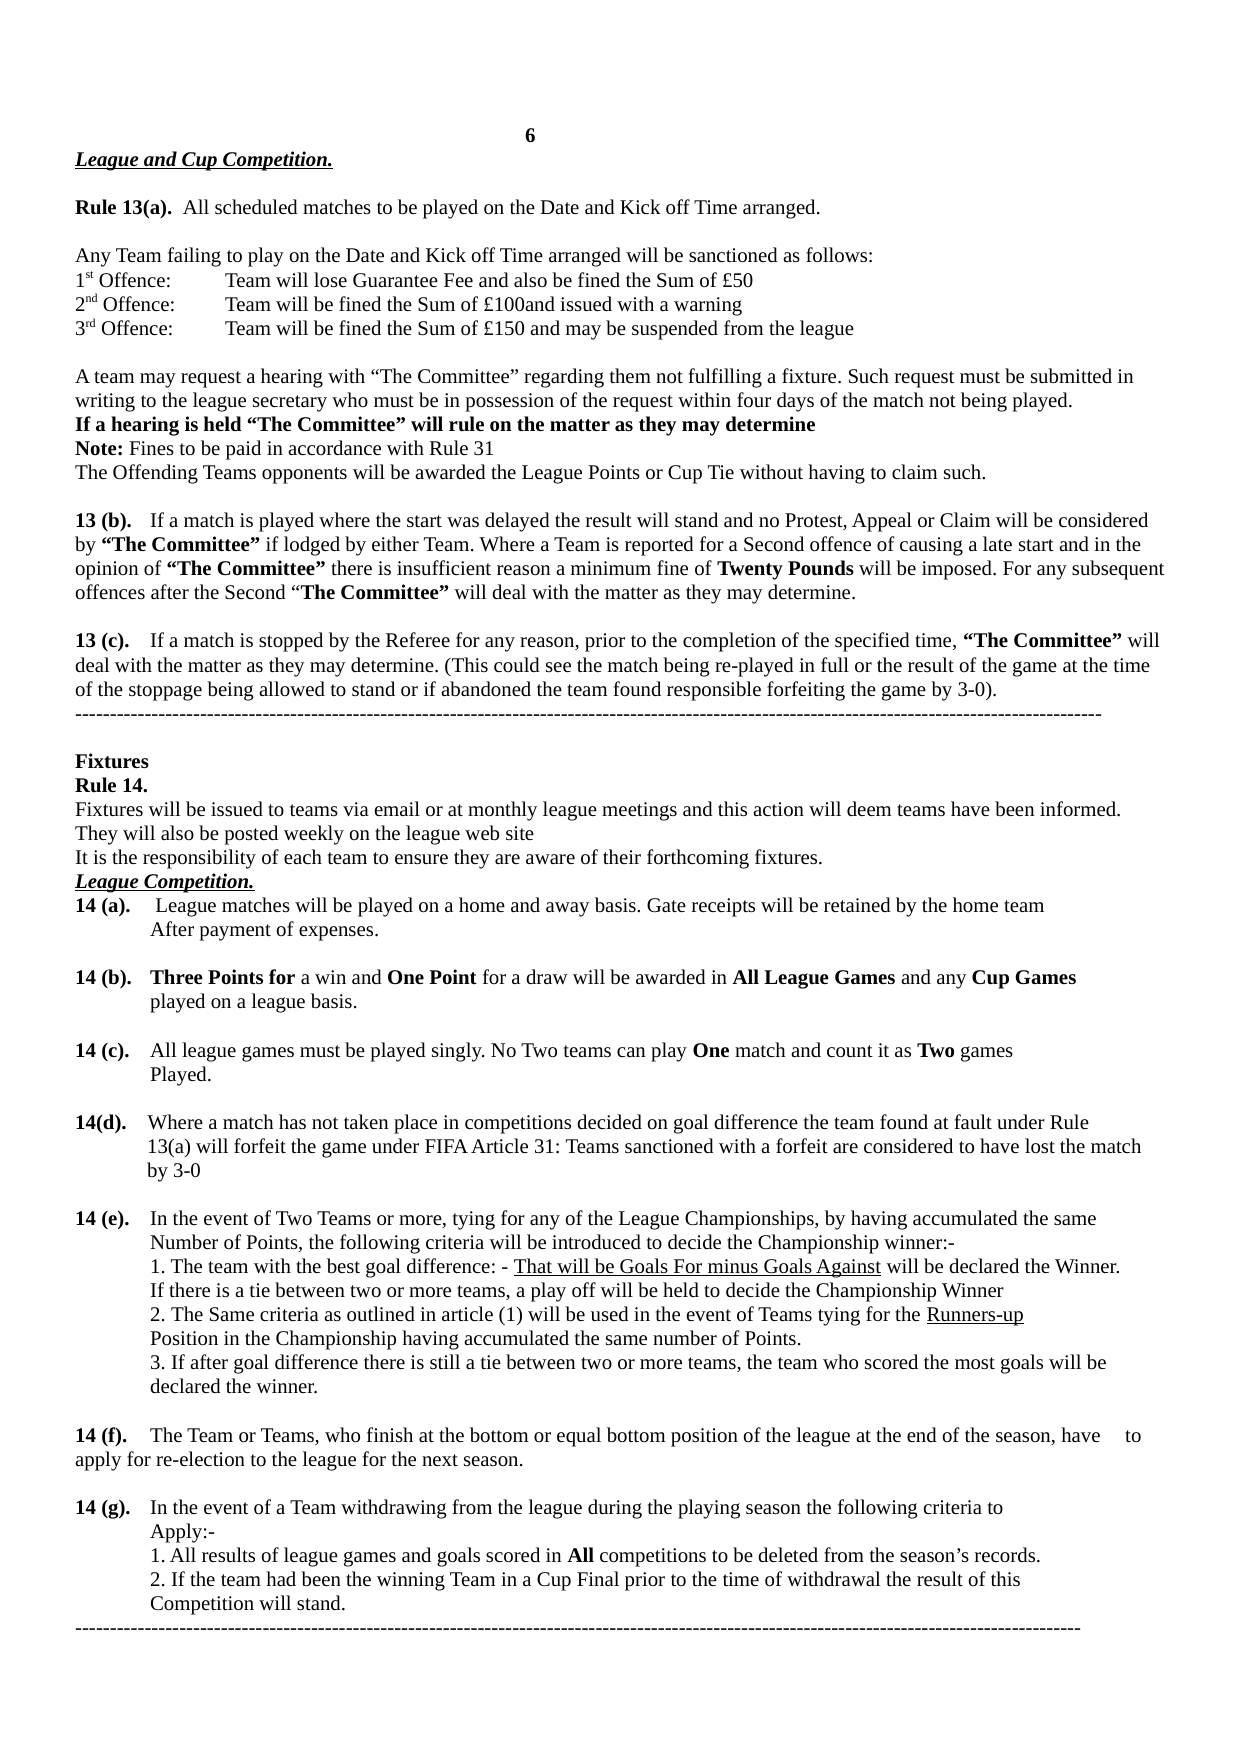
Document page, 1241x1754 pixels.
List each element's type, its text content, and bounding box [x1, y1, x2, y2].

text 14 (g). In the event of a Team withdrawing from the league during the playing season the following criteria to [75, 1495, 1165, 1519]
text ------------------------------------------------------------------------------------------------------------------------------------------------- [75, 1615, 1165, 1639]
text 13 (b). If a match is played where the start was delayed the result will stand and no Protest, Appeal or Claim will be considered by “The Committee” if lodged by either Team. Where a Team is reported for a Second offence of causing a late start and in the opinion of “The Committee” there is insufficient reason a minimum fine of Twenty Pounds will be imposed. For any subsequent offences after the Second “The Committee” will deal with the matter as they may determine. [75, 508, 1165, 604]
text Fixtures [75, 749, 1165, 773]
text League and Cup Competition. [75, 147, 1165, 171]
text 14 (f). The Team or Teams, who finish at the bottom or equal bottom position of the league at the end of the season, have to apply for re-election to the league for the next season. [75, 1422, 1165, 1471]
text 3rd Offence: Team will be fined the Sum of £150 and may be suspended from the league [75, 316, 1165, 340]
text 14 (c). All league games must be played singly. No Two teams can play One match and count it as Two games [75, 1037, 1165, 1062]
text 3. If after goal difference there is still a tie between two or more teams, the team who scored the most goals will be declared the winner. [150, 1350, 1165, 1398]
text 14 (b). Three Points for a win and One Point for a draw will be awarded in All League Games and any Cup Games played on a league basis. [75, 965, 1165, 1013]
text The Offending Teams opponents will be awarded the League Points or Cup Tie without having to claim such. [75, 460, 1165, 484]
text Apply:- [75, 1519, 1165, 1543]
text Fixtures will be issued to teams via email or at monthly league meetings and this action will deem teams have been informed. They will also be posted weekly on the league web site [75, 797, 1165, 845]
text It is the responsibility of each team to ensure they are aware of their forthcoming fixtures. [75, 845, 1165, 869]
text 13 (c). If a match is stopped by the Referee for any reason, prior to the completion of the specified time, “The Committee” will deal with the matter as they may determine. (This could see the match being re-played in full or the result of the game at the time of the stoppage being allowed to stand or if abandoned the team found responsible forfeiting the game by 3-0). [75, 628, 1165, 701]
text League Competition. [75, 869, 1165, 893]
text Rule 14. [75, 773, 1165, 797]
text After payment of expenses. [75, 917, 1165, 941]
text Number of Points, the following criteria will be introduced to decide the Championship winner:- [75, 1230, 1165, 1254]
text 14 (a). League matches will be played on a home and away basis. Gate receipts will be retained by the home team [75, 893, 1165, 917]
text 14 (e). In the event of Two Teams or more, tying for any of the League Championships, by having accumulated the same [75, 1206, 1165, 1230]
text If there is a tie between two or more teams, a play off will be held to decide the Championship Winner [150, 1278, 1165, 1302]
text 1. The team with the best goal difference: - That will be Goals For minus Goals Against will be declared the Winner. [150, 1254, 1165, 1278]
text Position in the Championship having accumulated the same number of Points. [75, 1326, 1165, 1350]
text 14(d). Where a match has not taken place in competitions decided on goal difference the team found at fault under Rule [75, 1110, 1165, 1134]
text ---------------------------------------------------------------------------------------------------------------------------------------------------- [75, 701, 1165, 725]
text 2nd Offence: Team will be fined the Sum of £100and issued with a warning [75, 292, 1165, 316]
text 1st Offence: Team will lose Guarantee Fee and also be fined the Sum of £50 [75, 267, 1165, 292]
text Any Team failing to play on the Date and Kick off Time arranged will be sanctioned as follows: [75, 243, 1165, 267]
text 6 [75, 123, 1165, 147]
text Competition will stand. [75, 1591, 1165, 1615]
text Rule 13(a). All scheduled matches to be played on the Date and Kick off Time arranged. [75, 195, 1165, 219]
text 1. All results of league games and goals scored in All competitions to be deleted from the season’s records. [75, 1543, 1165, 1567]
text Note: Fines to be paid in accordance with Rule 31 [75, 436, 1165, 460]
text Played. [75, 1062, 1165, 1086]
text 2. The Same criteria as outlined in article (1) will be used in the event of Teams tying for the Runners-up [75, 1302, 1165, 1326]
text A team may request a hearing with “The Committee” regarding them not fulfilling a fixture. Such request must be submitted in writing to the league secretary who must be in possession of the request within four days of the match not being played. [75, 364, 1165, 412]
text If a hearing is held “The Committee” will rule on the matter as they may determine [75, 412, 1165, 436]
text 2. If the team had been the winning Team in a Cup Final prior to the time of withdrawal the result of this [75, 1567, 1165, 1591]
text 13(a) will forfeit the game under FIFA Article 31: Teams sanctioned with a forfeit are considered to have lost the match by 3-0 [147, 1134, 1165, 1182]
